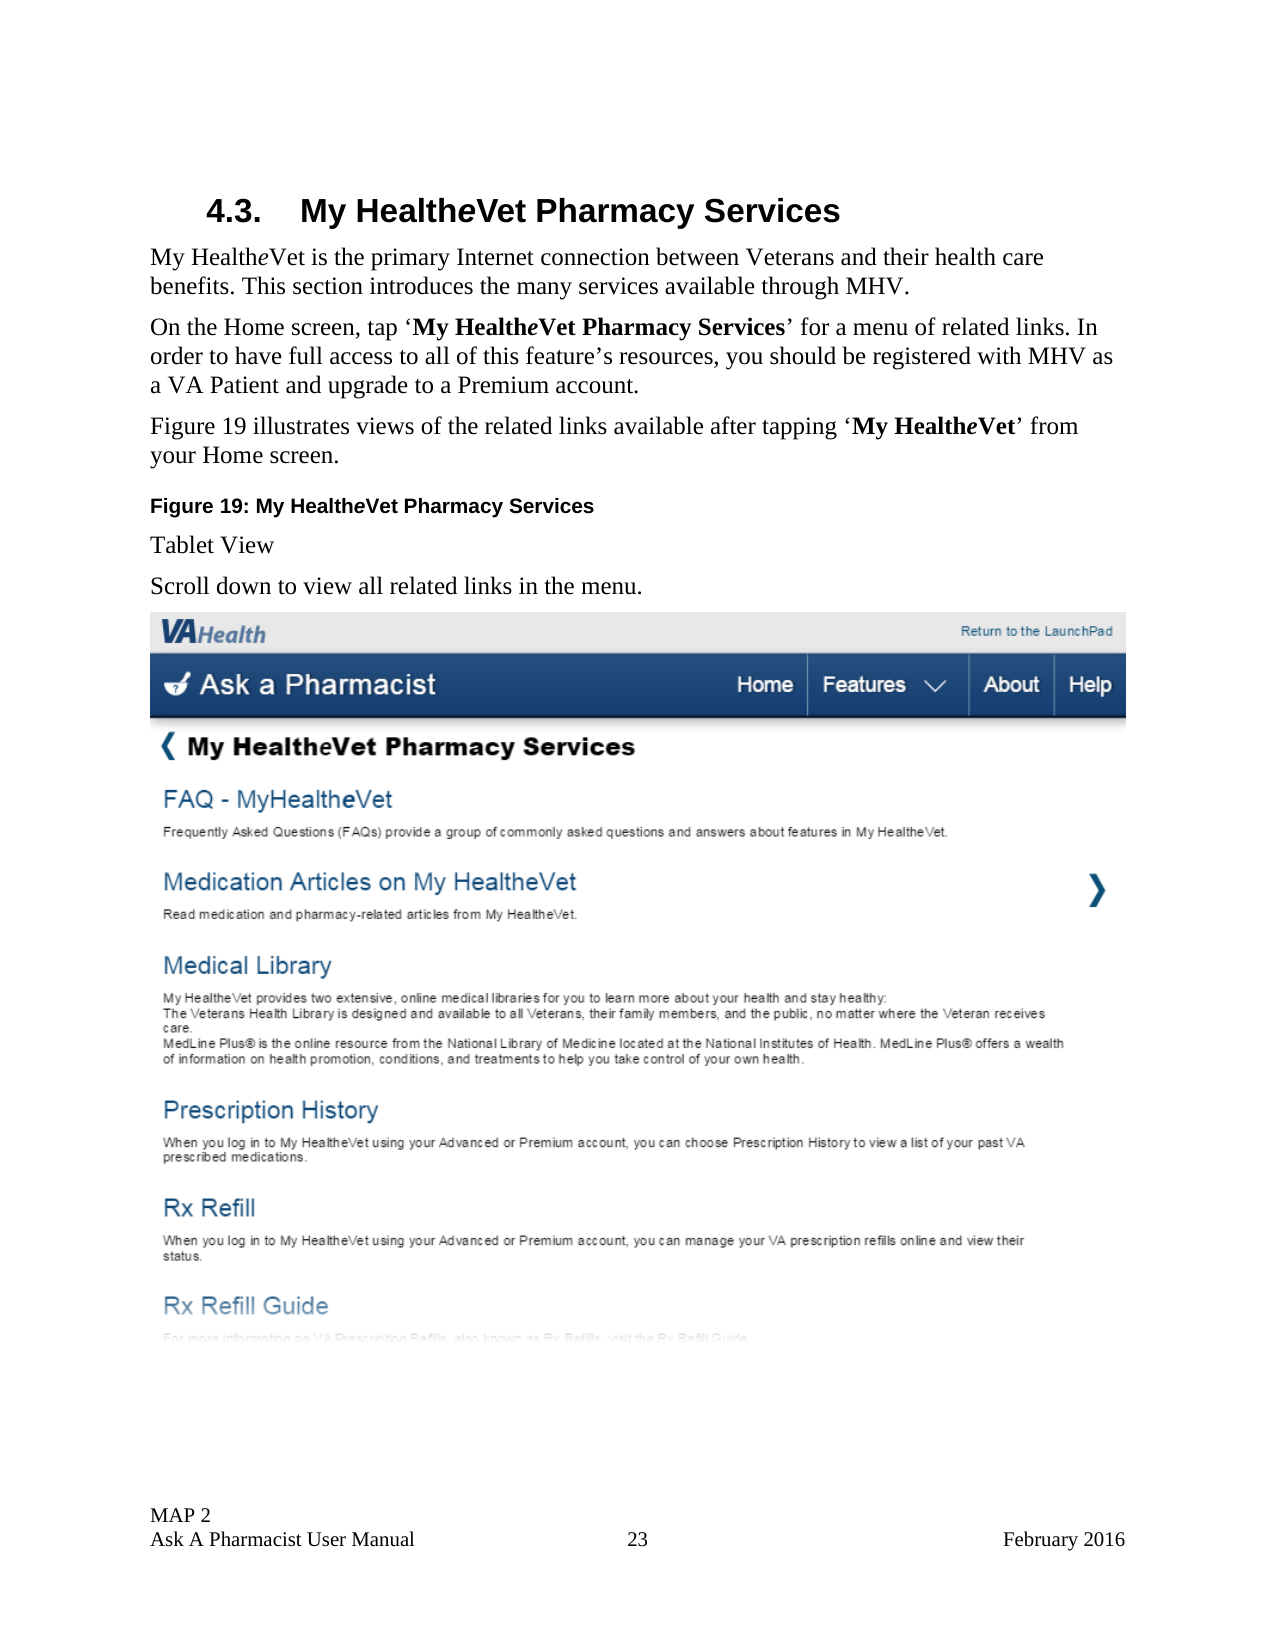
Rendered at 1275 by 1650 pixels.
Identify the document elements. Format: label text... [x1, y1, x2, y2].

text Tablet View [150, 530, 1125, 559]
text Scroll down to view all related links in the menu. [150, 571, 1125, 600]
text My HealtheVet is the primary Internet connection between Veterans and their health care benefits. This section introduces the many services available through MHV. [150, 242, 1125, 300]
subtitle My HealtheVet Pharmacy Services [206, 191, 1125, 230]
picture [150, 612, 1126, 1342]
text Figure 19 illustrates views of the related links available after tapping ‘My HealtheVet’ from your Home screen. [150, 411, 1125, 468]
text On the Home screen, tap ‘My HealtheVet Pharmacy Services’ for a menu of related links. In order to have full access to all of this feature’s resources, you should be registered with MHV as a VA Patient and upgrade to a Premium account. [150, 312, 1125, 398]
